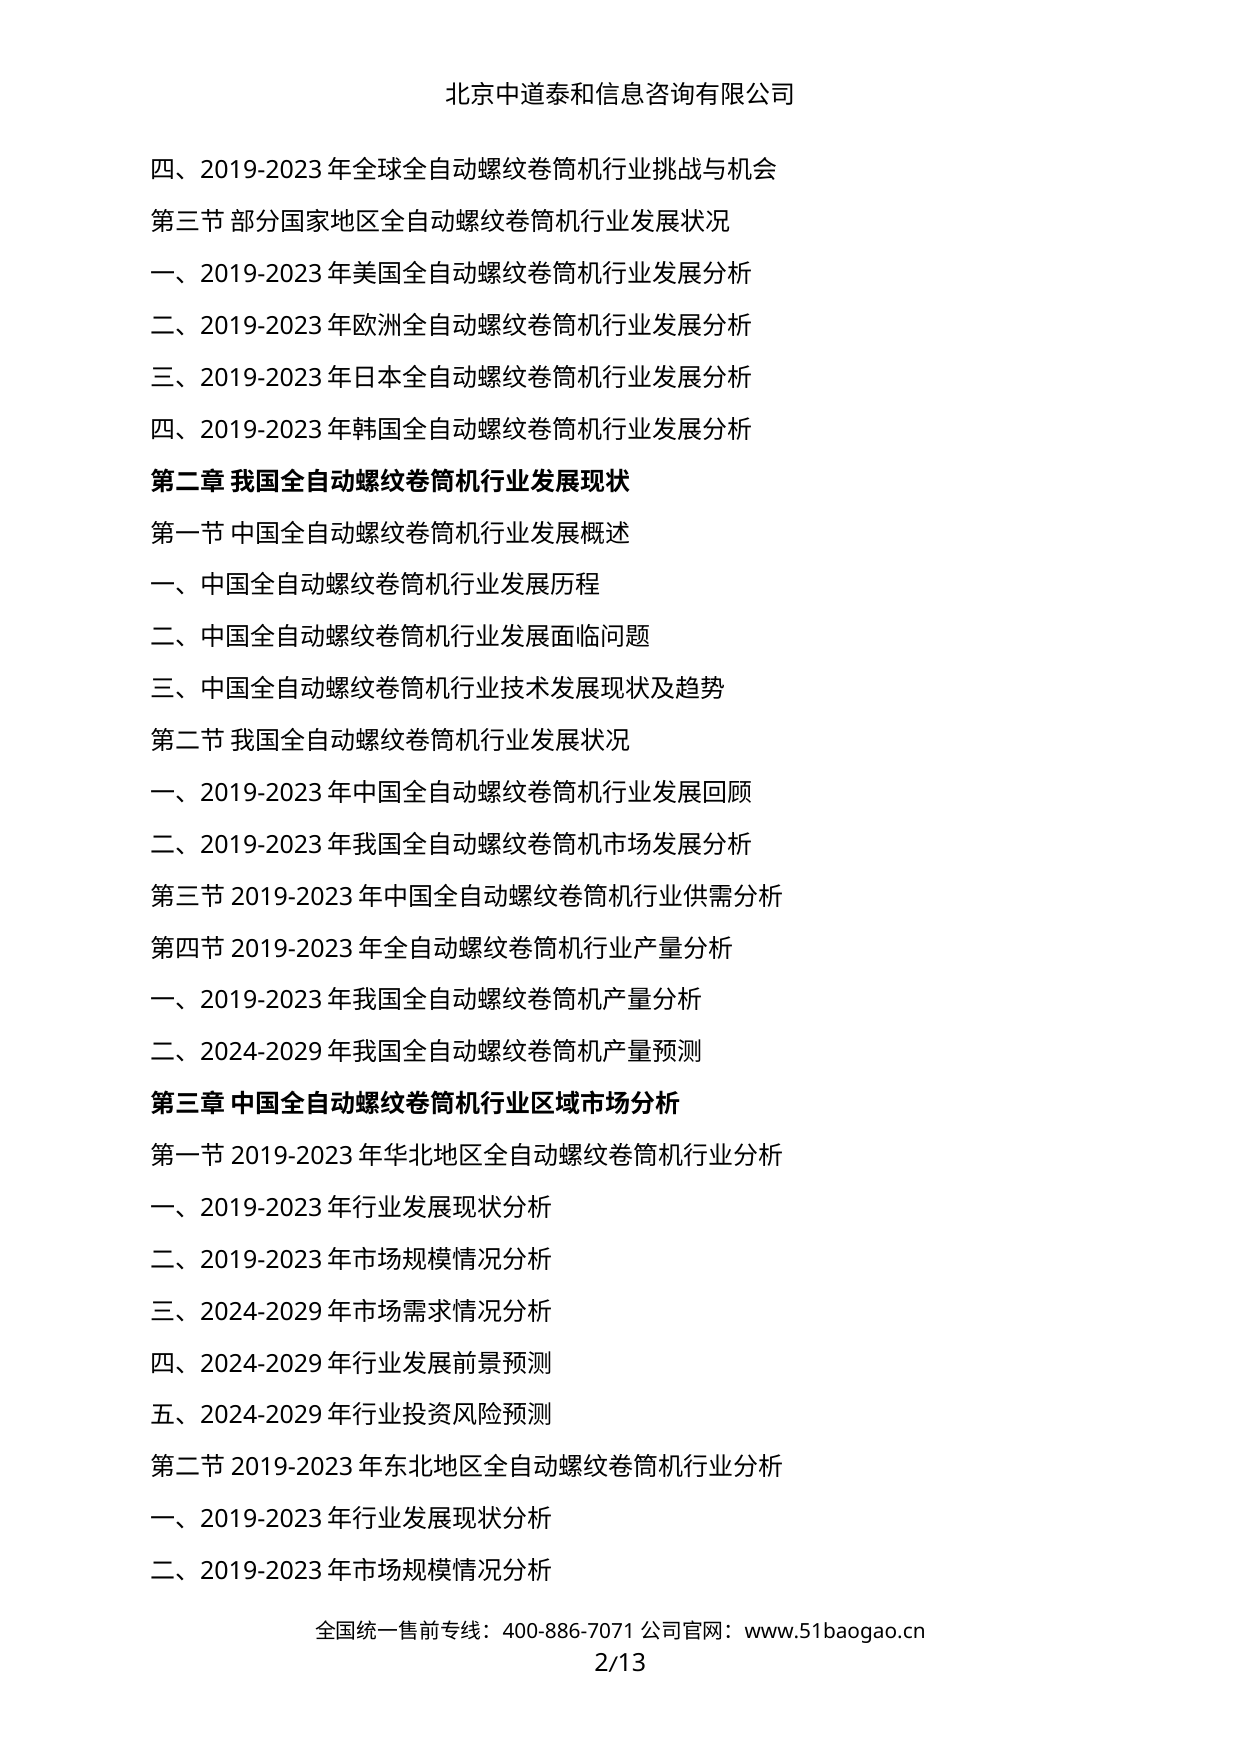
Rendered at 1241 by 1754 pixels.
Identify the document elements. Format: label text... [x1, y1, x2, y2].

text 三、2024-2029年市场需求情况分析 [150, 1291, 1090, 1327]
text 第四节 2019-2023年全自动螺纹卷筒机行业产量分析 [150, 928, 1090, 964]
text 第二节 我国全自动螺纹卷筒机行业发展状况 [150, 721, 1090, 757]
text 四、2019-2023年韩国全自动螺纹卷筒机行业发展分析 [150, 409, 1090, 446]
text 第三节 部分国家地区全自动螺纹卷筒机行业发展状况 [150, 202, 1090, 238]
text 第三节 2019-2023年中国全自动螺纹卷筒机行业供需分析 [150, 876, 1090, 912]
text 第二章 我国全自动螺纹卷筒机行业发展现状 [150, 461, 1090, 497]
text 一、2019-2023年中国全自动螺纹卷筒机行业发展回顾 [150, 772, 1090, 809]
text 一、2019-2023年美国全自动螺纹卷筒机行业发展分析 [150, 254, 1090, 290]
text 二、2019-2023年欧洲全自动螺纹卷筒机行业发展分析 [150, 306, 1090, 342]
text 第一节 2019-2023年华北地区全自动螺纹卷筒机行业分析 [150, 1136, 1090, 1172]
text 五、2024-2029年行业投资风险预测 [150, 1395, 1090, 1431]
text 三、中国全自动螺纹卷筒机行业技术发展现状及趋势 [150, 669, 1090, 705]
text 四、2024-2029年行业发展前景预测 [150, 1343, 1090, 1379]
text 二、2019-2023年我国全自动螺纹卷筒机市场发展分析 [150, 824, 1090, 861]
text 一、中国全自动螺纹卷筒机行业发展历程 [150, 565, 1090, 601]
text 第三章 中国全自动螺纹卷筒机行业区域市场分析 [150, 1084, 1090, 1120]
text 四、2019-2023年全球全自动螺纹卷筒机行业挑战与机会 [150, 150, 1090, 186]
text 二、中国全自动螺纹卷筒机行业发展面临问题 [150, 617, 1090, 653]
text 一、2019-2023年行业发展现状分析 [150, 1499, 1090, 1535]
text 一、2019-2023年行业发展现状分析 [150, 1187, 1090, 1224]
text 第一节 中国全自动螺纹卷筒机行业发展概述 [150, 513, 1090, 549]
text 一、2019-2023年我国全自动螺纹卷筒机产量分析 [150, 980, 1090, 1016]
text 二、2019-2023年市场规模情况分析 [150, 1551, 1090, 1587]
text 第二节 2019-2023年东北地区全自动螺纹卷筒机行业分析 [150, 1447, 1090, 1483]
text 三、2019-2023年日本全自动螺纹卷筒机行业发展分析 [150, 357, 1090, 394]
text 二、2019-2023年市场规模情况分析 [150, 1239, 1090, 1276]
text 二、2024-2029年我国全自动螺纹卷筒机产量预测 [150, 1032, 1090, 1068]
